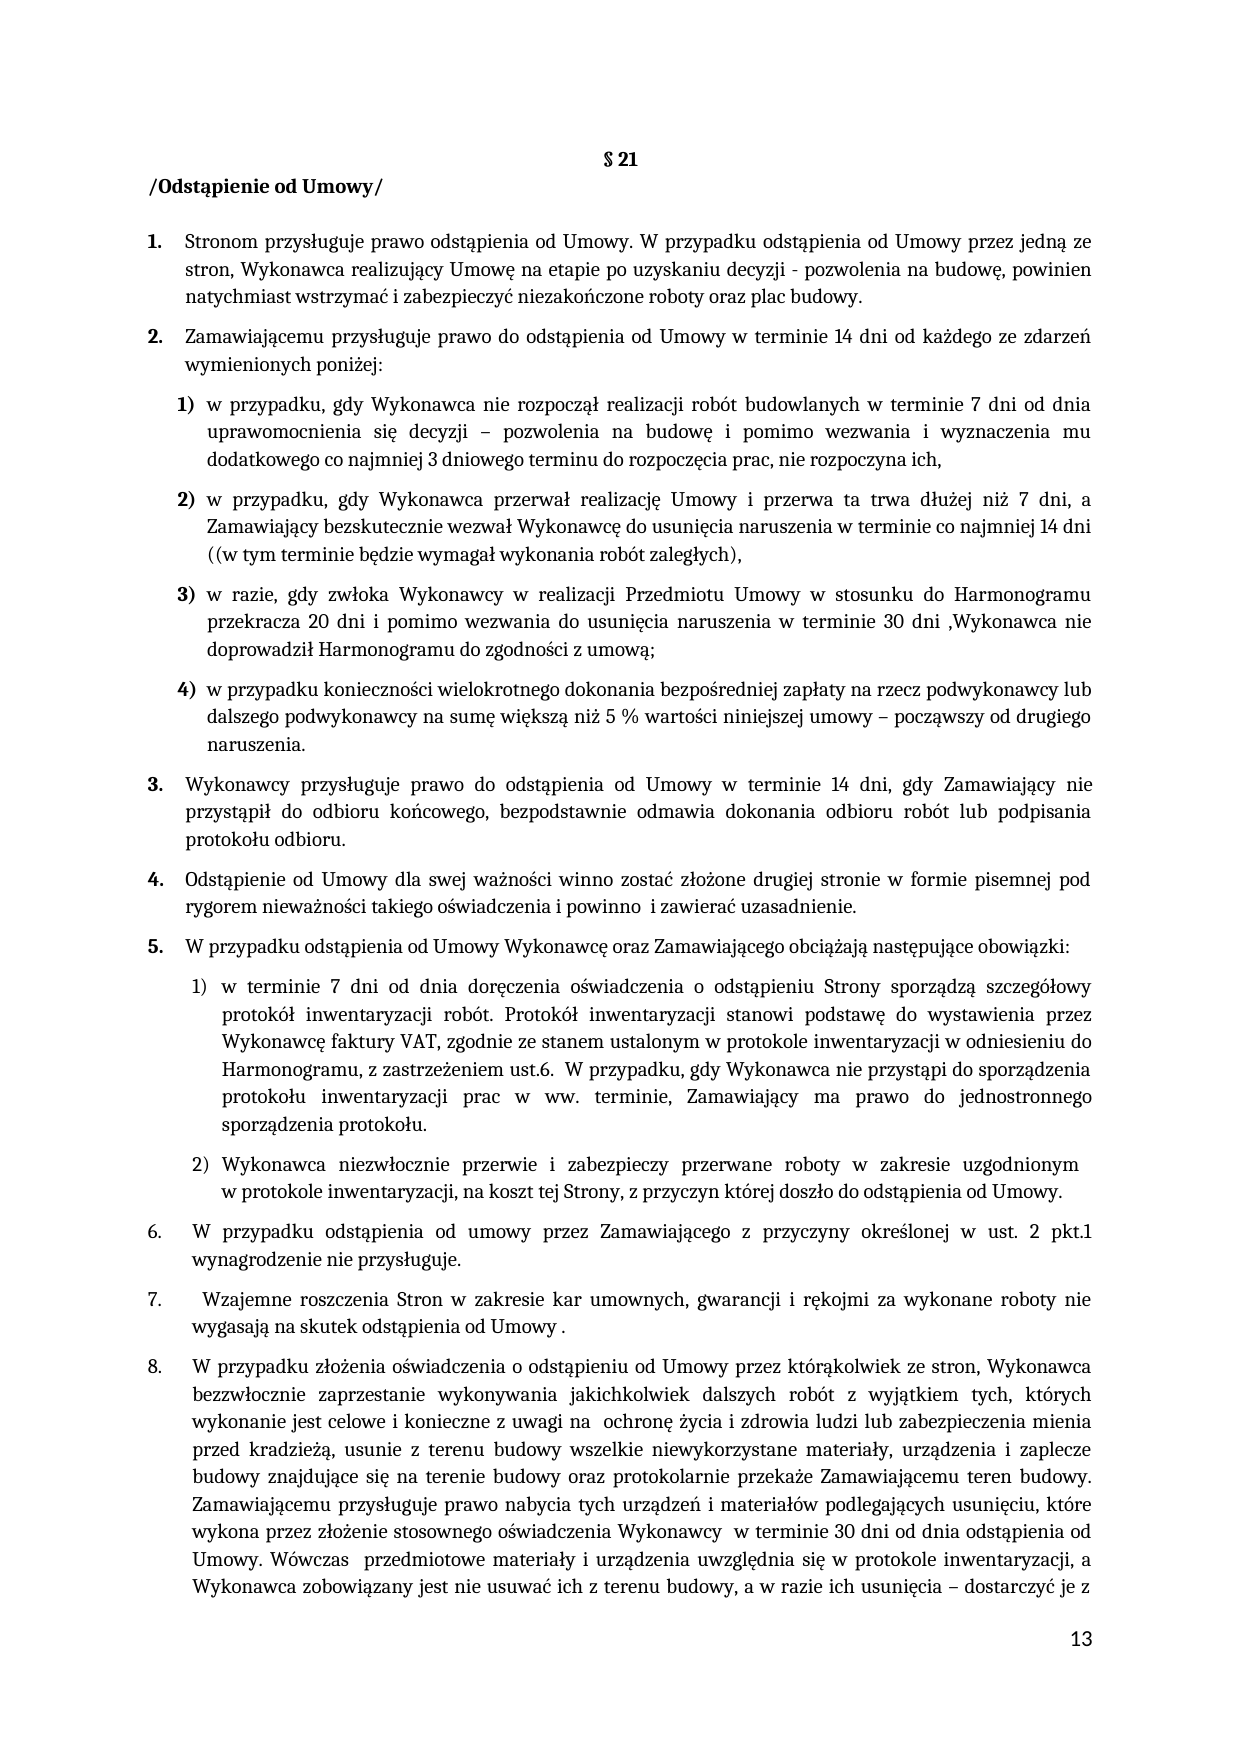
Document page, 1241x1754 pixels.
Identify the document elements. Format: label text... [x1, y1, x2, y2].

list w przypadku konieczności wielokrotnego dokonania bezpośredniej zapłaty na rzecz podwykonawcy lub dalszego podwykonawcy na sumę większą niż 5 % wartości niniejszej umowy – począwszy od drugiego naruszenia. [177, 678, 1092, 757]
list w przypadku, gdy Wykonawca przerwał realizację Umowy i przerwa ta trwa dłużej niż 7 dni, a Zamawiający bezskutecznie wezwał Wykonawcę do usunięcia naruszenia w terminie co najmniej 14 dni ((w tym terminie będzie wymagał wykonania robót zaległych), [177, 488, 1092, 567]
list Zamawiającemu przysługuje prawo do odstąpienia od Umowy w terminie 14 dni od każdego ze zdarzeń wymienionych poniżej: [148, 325, 1092, 377]
list w razie, gdy zwłoka Wykonawcy w realizacji Przedmiotu Umowy w stosunku do Harmonogramu przekracza 20 dni i pomimo wezwania do usunięcia naruszenia w terminie 30 dni ,Wykonawca nie doprowadził Harmonogramu do zgodności z umową; [177, 583, 1092, 662]
text § 21 [148, 148, 1092, 172]
list Wykonawca niezwłocznie przerwie i zabezpieczy przerwane roboty w zakresie uzgodnionym w protokole inwentaryzacji, na koszt tej Strony, z przyczyn której doszło do odstąpienia od Umowy. [192, 1153, 1092, 1204]
list Odstąpienie od Umowy dla swej ważności winno zostać złożone drugiej stronie w formie pisemnej pod rygorem nieważności takiego oświadczenia i powinno i zawierać uzasadnienie. [148, 868, 1092, 919]
list Stronom przysługuje prawo odstąpienia od Umowy. W przypadku odstąpienia od Umowy przez jedną ze stron, Wykonawca realizujący Umowę na etapie po uzyskaniu decyzji - pozwolenia na budowę, powinien natychmiast wstrzymać i zabezpieczyć niezakończone roboty oraz plac budowy. [148, 230, 1092, 309]
text /Odstąpienie od Umowy/ [148, 175, 1092, 199]
list w terminie 7 dni od dnia doręczenia oświadczenia o odstąpieniu Strony sporządzą szczegółowy protokół inwentaryzacji robót. Protokół inwentaryzacji stanowi podstawę do wystawienia przez Wykonawcę faktury VAT, zgodnie ze stanem ustalonym w protokole inwentaryzacji w odniesieniu do Harmonogramu, z zastrzeżeniem ust.6. W przypadku, gdy Wykonawca nie przystąpi do sporządzenia protokołu inwentaryzacji prac w ww. terminie, Zamawiający ma prawo do jednostronnego sporządzenia protokołu. [192, 975, 1092, 1137]
text 6. W przypadku odstąpienia od umowy przez Zamawiającego z przyczyny określonej w ust. 2 pkt.1 wynagrodzenie nie przysługuje. [148, 1220, 1092, 1272]
list Wykonawcy przysługuje prawo do odstąpienia od Umowy w terminie 14 dni, gdy Zamawiający nie przystąpił do odbioru końcowego, bezpodstawnie odmawia dokonania odbioru robót lub podpisania protokołu odbioru. [148, 773, 1092, 852]
list w przypadku, gdy Wykonawca nie rozpoczął realizacji robót budowlanych w terminie 7 dni od dnia uprawomocnienia się decyzji – pozwolenia na budowę i pomimo wezwania i wyznaczenia mu dodatkowego co najmniej 3 dniowego terminu do rozpoczęcia prac, nie rozpoczyna ich, [177, 393, 1092, 472]
text 7. Wzajemne roszczenia Stron w zakresie kar umownych, gwarancji i rękojmi za wykonane roboty nie wygasają na skutek odstąpienia od Umowy . [148, 1288, 1092, 1339]
list W przypadku odstąpienia od Umowy Wykonawcę oraz Zamawiającego obciążają następujące obowiązki: [148, 935, 1092, 959]
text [148, 1355, 1092, 1599]
